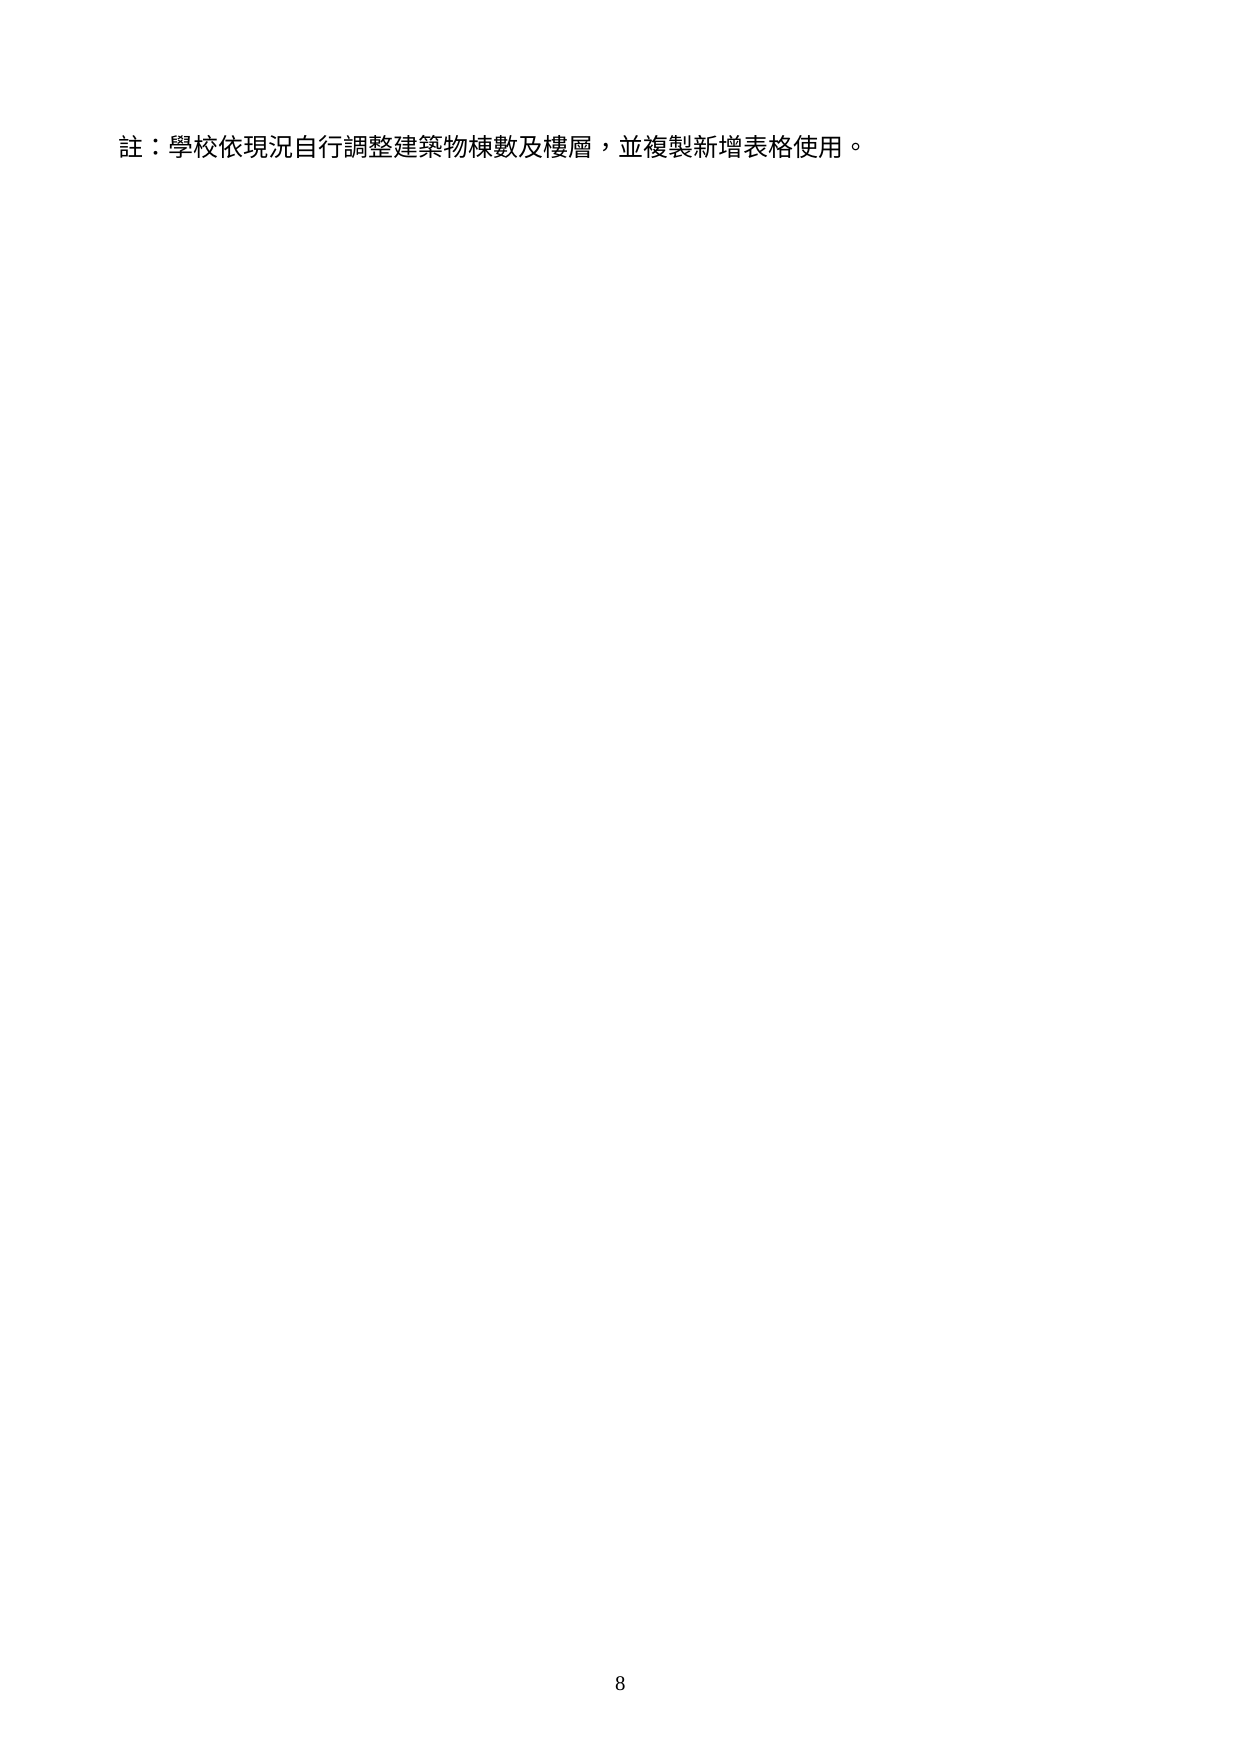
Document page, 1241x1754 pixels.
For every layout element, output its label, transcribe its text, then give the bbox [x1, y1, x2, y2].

text 註：學校依現況自行調整建築物棟數及樓層，並複製新增表格使用。 [118, 127, 1122, 163]
